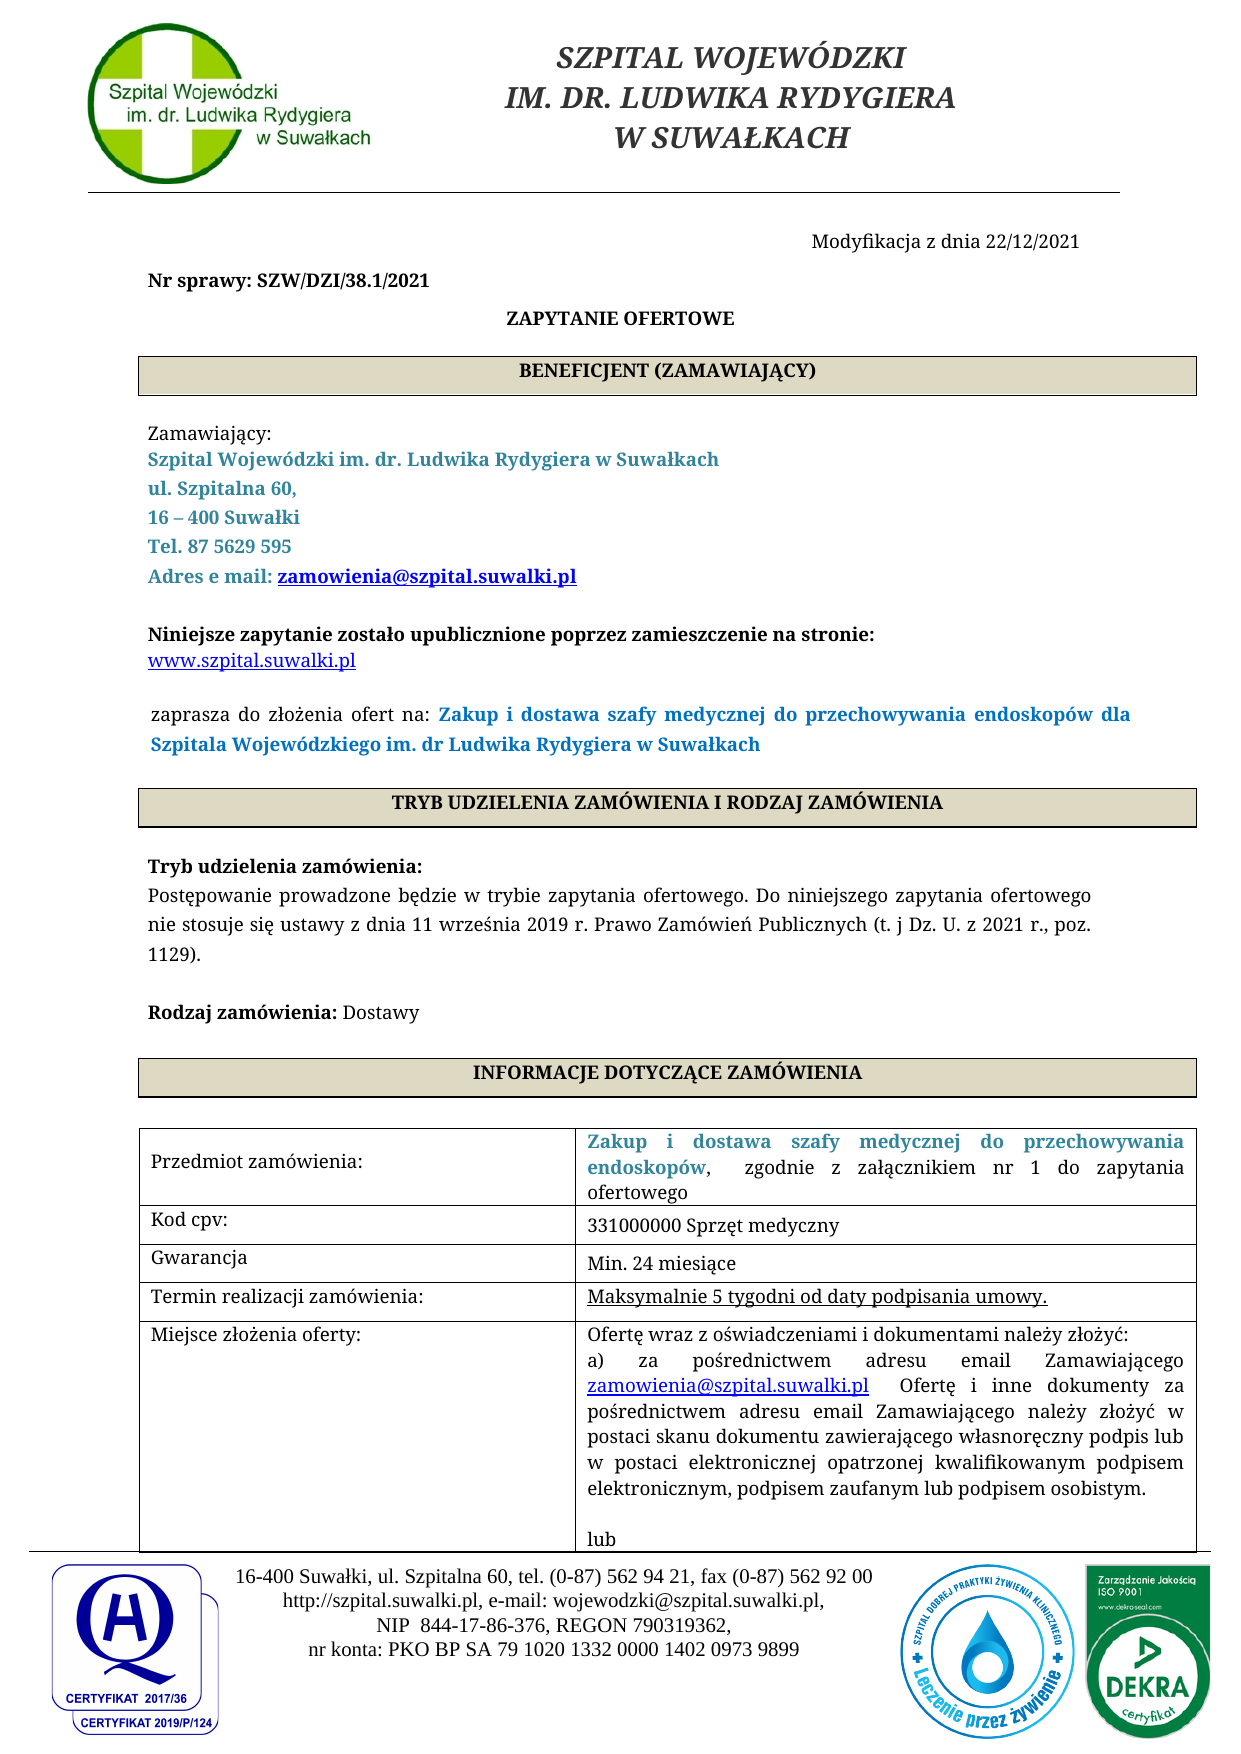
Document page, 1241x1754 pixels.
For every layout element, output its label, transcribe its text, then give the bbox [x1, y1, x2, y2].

table_cell Maksymalnie 5 tygodni od daty podpisania umowy. [576, 1283, 1196, 1321]
picture [51, 1564, 219, 1735]
picture [1085, 1564, 1211, 1739]
table_cell Min. 24 miesiące [576, 1245, 1196, 1282]
text Modyfikacja z dnia 22/12/2021 [811, 229, 1093, 254]
text ul. Szpitalna 60, [148, 475, 1093, 501]
table_cell Gwarancja [140, 1245, 575, 1282]
table_header Zakup i dostawa szafy medycznej do przechowywania endoskopów, zgodnie z załącznikiem nr 1 do zapytania ofertowego [576, 1129, 1196, 1205]
text Zamawiający: [148, 421, 1093, 446]
text ZAPYTANIE OFERTOWE [148, 305, 1093, 331]
text Nr sprawy: SZW/DZI/38.1/2021 [148, 267, 1093, 292]
text Postępowanie prowadzone będzie w trybie zapytania ofertowego. Do niniejszego zapytania ofertowego nie stosuje się ustawy z dnia 11 września 2019 r. Prawo Zamówień Publicznych (t. j Dz. U. z 2021 r., poz. 1129). [148, 882, 1093, 966]
picture [900, 1564, 1075, 1739]
picture [87, 23, 372, 184]
table_header BENEFICJENT (ZAMAWIAJĄCY) [139, 357, 1196, 394]
table_cell Termin realizacji zamówienia: [140, 1283, 575, 1321]
table_header Przedmiot zamówienia: [140, 1129, 575, 1205]
text Tryb udzielenia zamówienia: [148, 853, 1093, 878]
text www.szpital.suwalki.pl [148, 647, 1093, 673]
table_cell Miejsce złożenia oferty: [140, 1322, 575, 1551]
text Szpital Wojewódzki im. dr. Ludwika Rydygiera w Suwałkach [148, 446, 1093, 472]
text Rodzaj zamówienia: Dostawy [148, 999, 1093, 1025]
text Adres e mail: zamowienia@szpital.suwalki.pl [148, 563, 1093, 589]
table_cell 331000000 Sprzęt medyczny [576, 1206, 1196, 1244]
table_header INFORMACJE DOTYCZĄCE ZAMÓWIENIA [139, 1059, 1196, 1096]
text Niniejsze zapytanie zostało upublicznione poprzez zamieszczenie na stronie: [148, 622, 1093, 647]
text zaprasza do złożenia ofert na: Zakup i dostawa szafy medycznej do przechowywania endoskopów dla Szpitala Wojewódzkiego im. dr Ludwika Rydygiera w Suwałkach [151, 698, 1132, 758]
text 16 – 400 Suwałki [148, 504, 1093, 530]
table_header TRYB UDZIELENIA ZAMÓWIENIA I RODZAJ ZAMÓWIENIA [139, 789, 1196, 826]
text Tel. 87 5629 595 [148, 534, 1093, 559]
table_cell Kod cpv: [140, 1206, 575, 1244]
